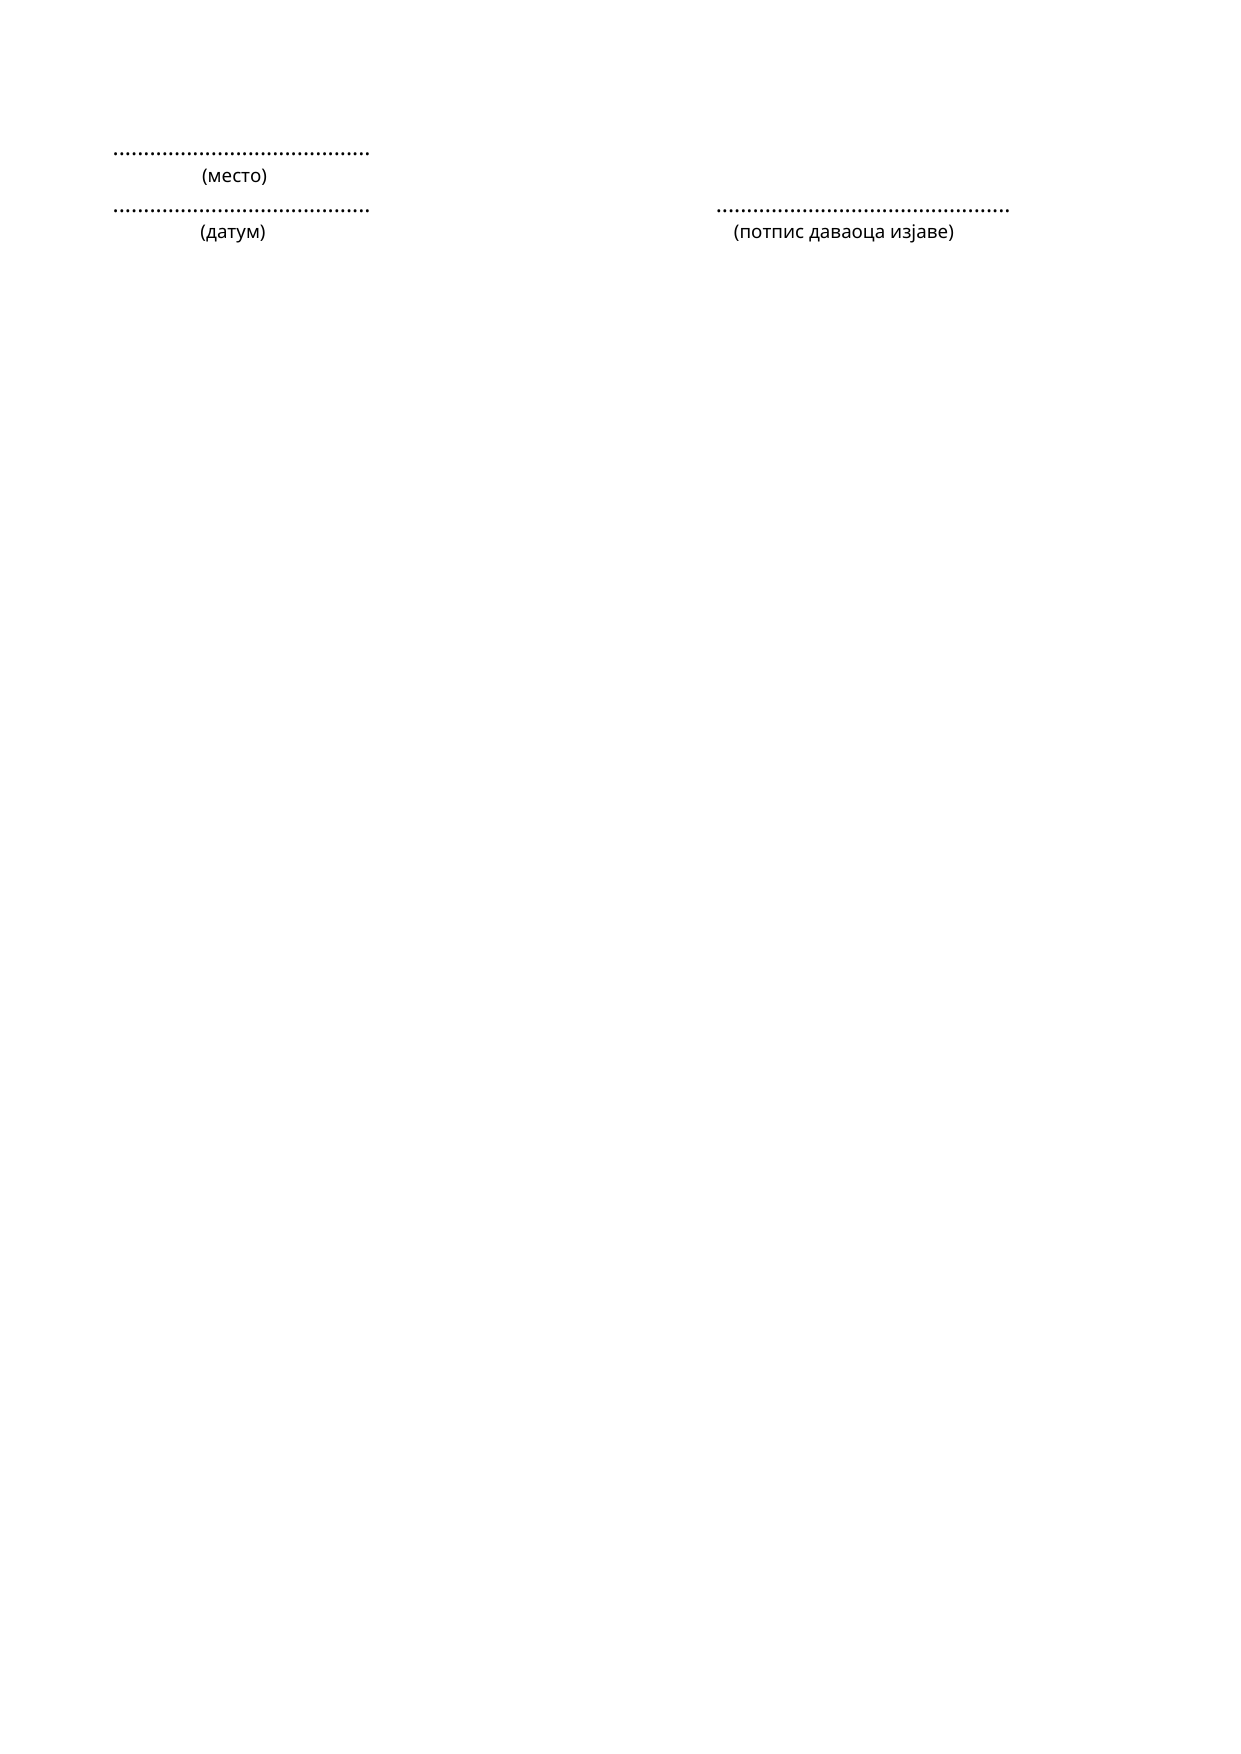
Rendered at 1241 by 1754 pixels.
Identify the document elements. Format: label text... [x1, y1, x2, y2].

text .......................................... [112, 131, 1165, 162]
text (датум) (потпис даваоца изјаве) [112, 219, 1165, 244]
text (место) [75, 162, 1165, 188]
text .......................................... ................................................ [112, 188, 1165, 219]
